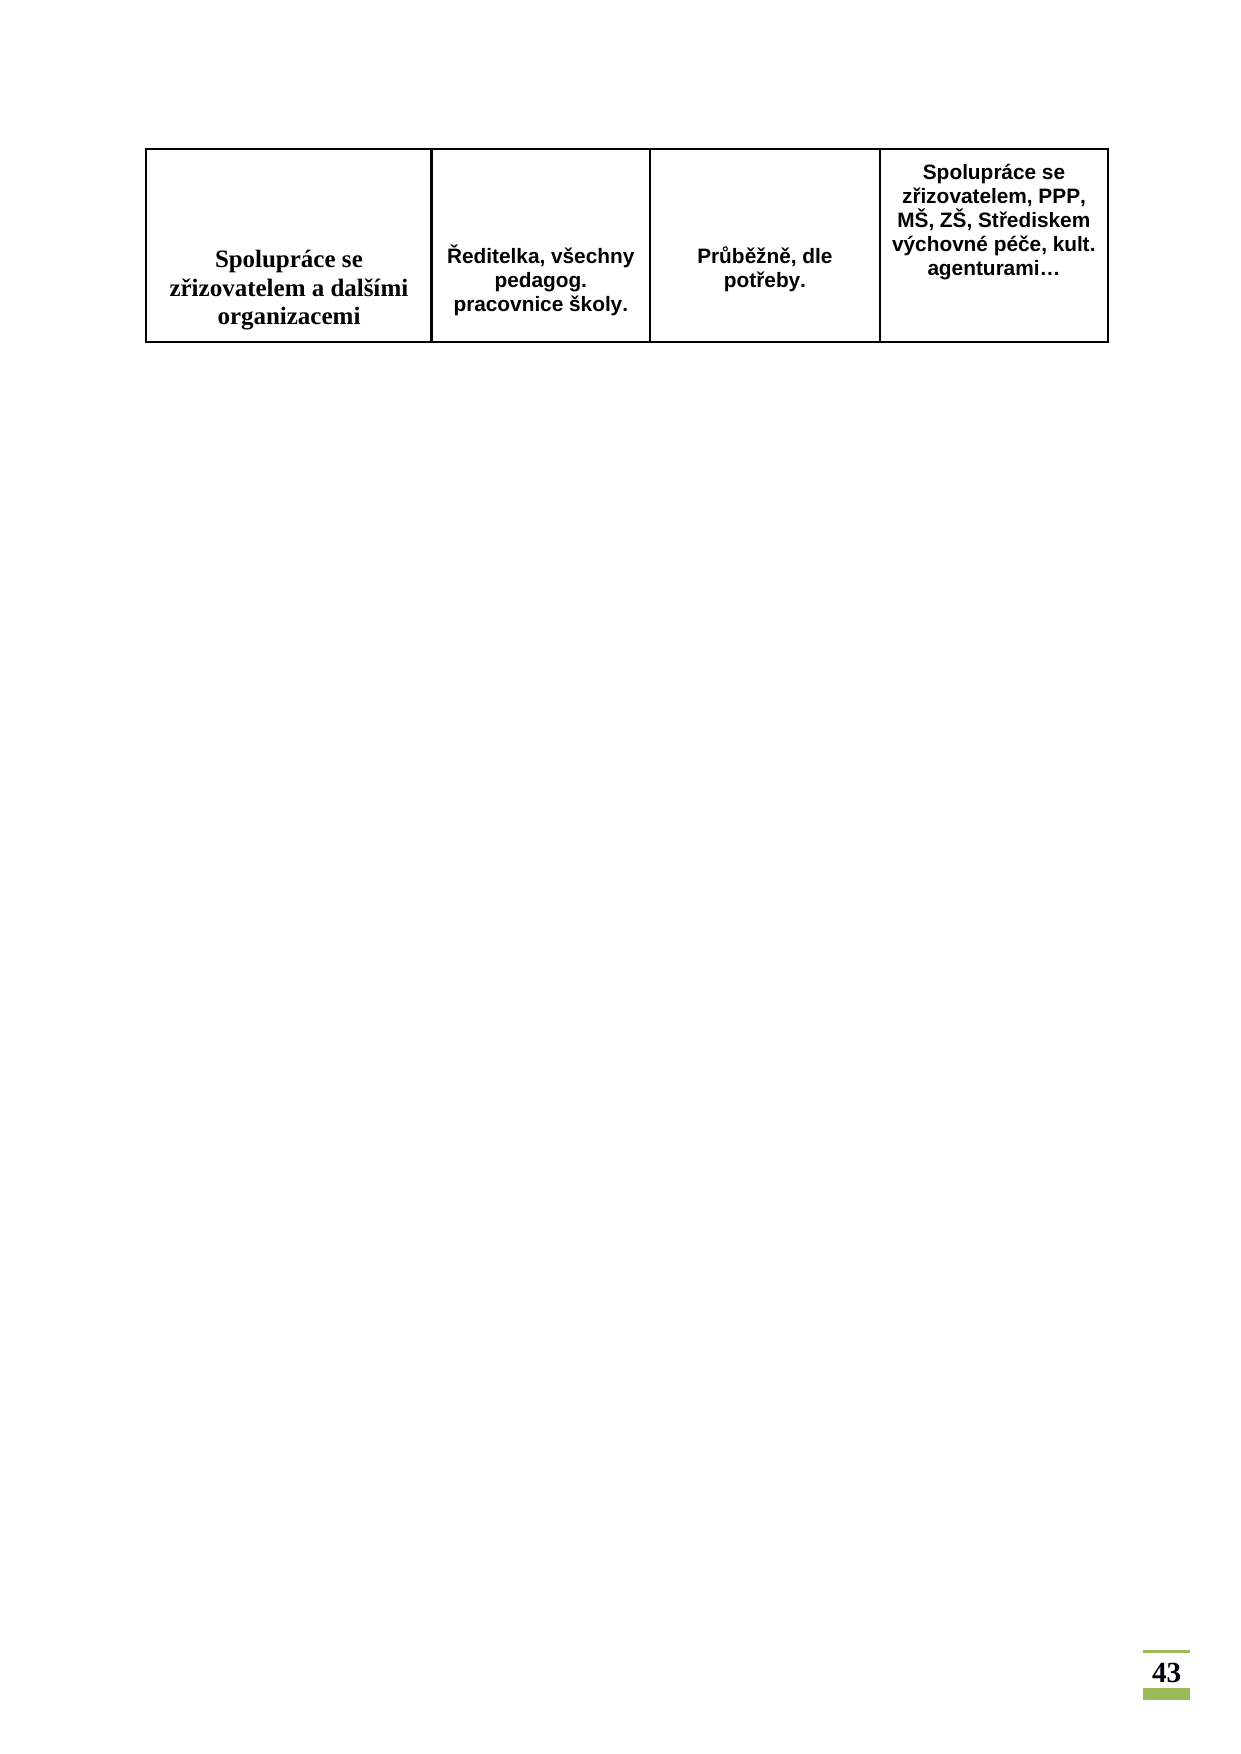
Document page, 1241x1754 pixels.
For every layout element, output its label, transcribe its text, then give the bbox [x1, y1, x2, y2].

table_cell Ředitelka, všechny pedagog. pracovnice školy. [433, 150, 649, 341]
table_cell Průběžně, dle potřeby. [651, 150, 879, 341]
table_cell Spolupráce se zřizovatelem, PPP, MŠ, ZŠ, Střediskem výchovné péče, kult. agenturami… [881, 150, 1107, 341]
table_cell Spolupráce se zřizovatelem a dalšími organizacemi [147, 150, 430, 341]
